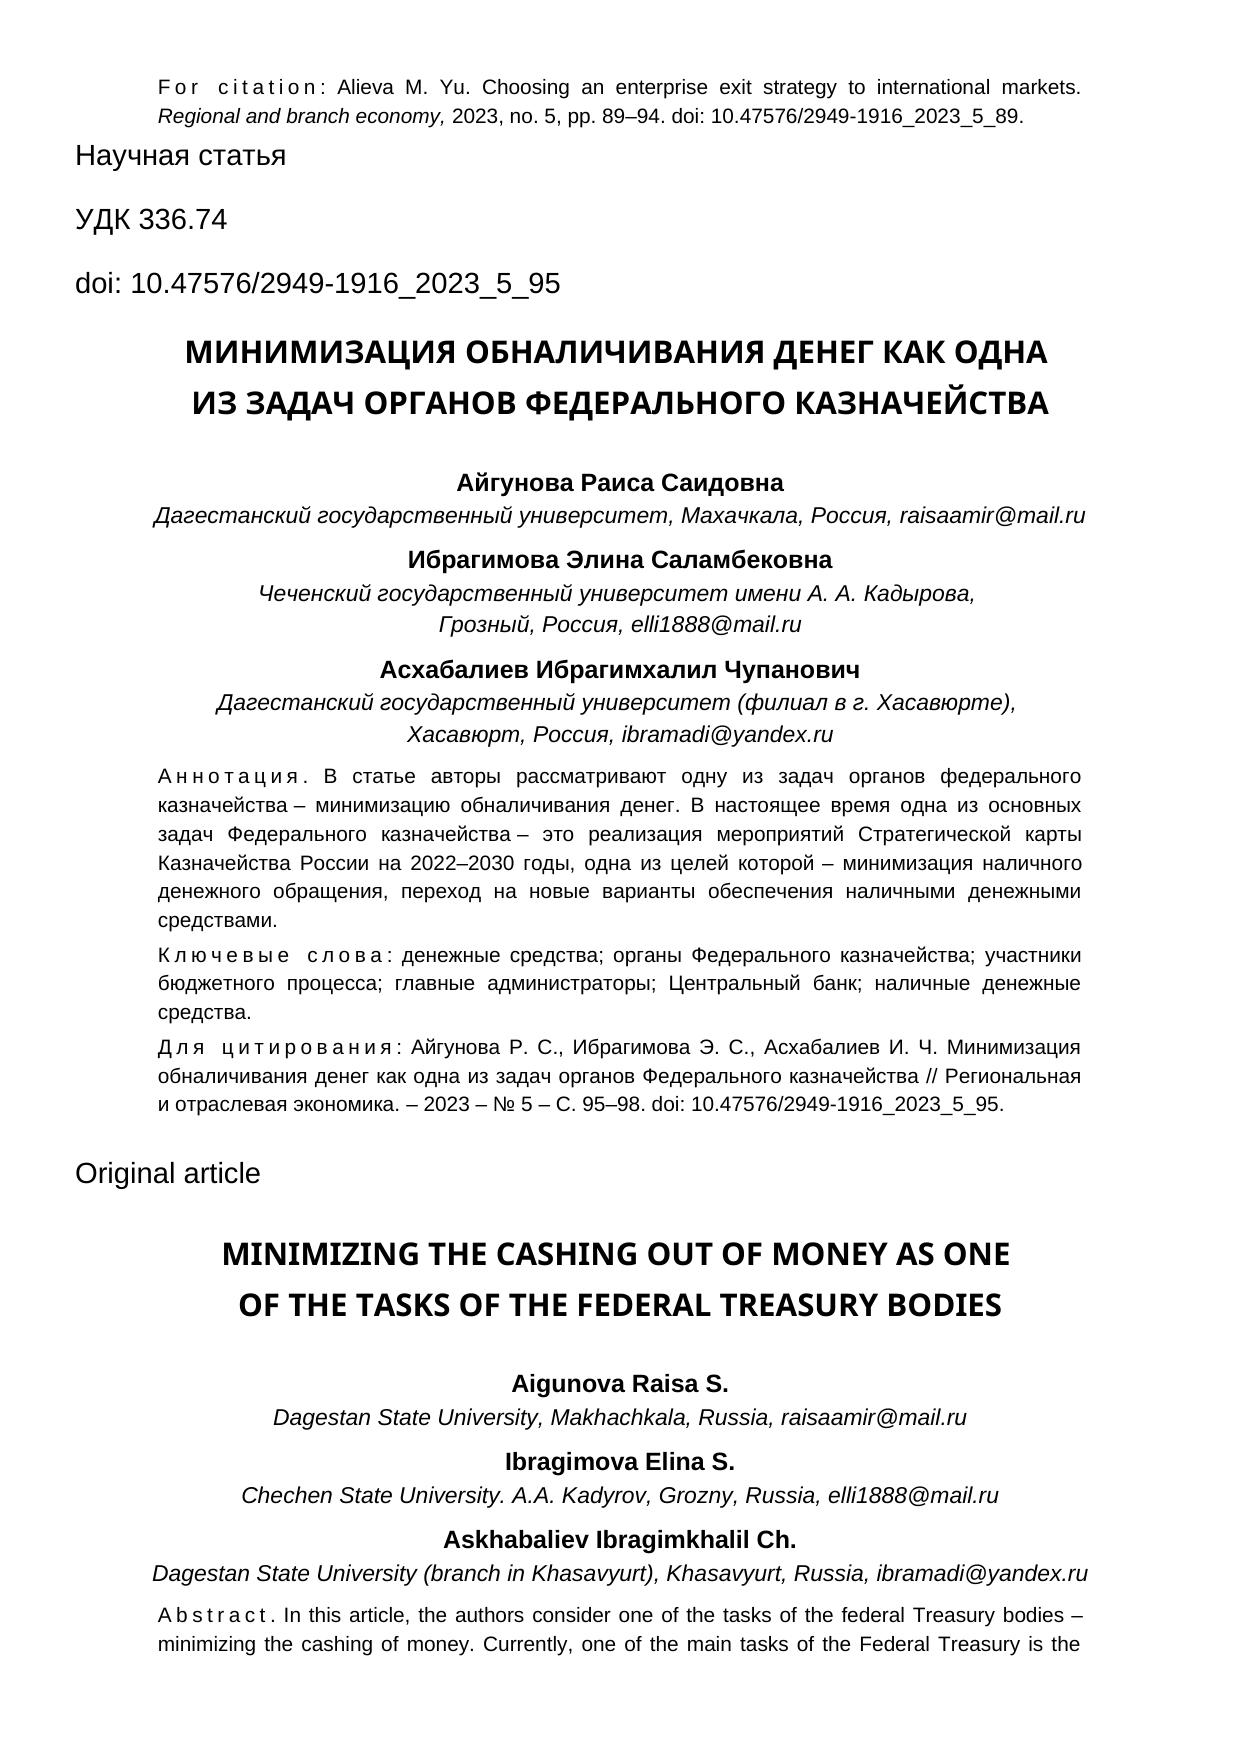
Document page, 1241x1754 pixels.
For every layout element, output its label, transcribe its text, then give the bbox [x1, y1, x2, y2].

text Айгунова Раиса Саидовна [75, 467, 1165, 496]
text Dagestan State University (branch in Khasavyurt), Khasavyurt, Russia, ibramadi@yandex.ru [75, 1559, 1165, 1586]
text Chechen State University. A.A. Kadyrov, Grozny, Russia, elli1888@mail.ru [75, 1482, 1165, 1508]
text Askhabaliev Ibragimkhalil Ch. [75, 1525, 1165, 1554]
text Ibragimova Elina S. [75, 1447, 1165, 1476]
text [158, 1603, 1082, 1656]
text Для цитирования: Айгунова Р. С., Ибрагимова Э. С., Асхабалиев И. Ч. Минимизация обналичивания денег как одна из задач органов Федерального казначейства // Региональная и отраслевая экономика. – 2023 – № 5 – С. 95–98. doi: 10.47576/2949-1916_2023_5_95. [158, 1035, 1082, 1116]
text Асхабалиев Ибрагимхалил Чупанович [75, 655, 1165, 683]
text Minimizing the cashing out of money as one of the tasks of the Federal Treasury bodies [75, 1232, 1165, 1326]
text doi: 10.47576/2949-1916_2023_5_95 [75, 266, 1165, 300]
text Ключевые слова: денежные средства; органы Федерального казначейства; участники бюджетного процесса; главные администраторы; Центральный банк; наличные денежные средства. [158, 942, 1082, 1024]
text Дагестанский государственный университет, Махачкала, Россия, raisaamir@mail.ru [75, 502, 1165, 528]
text Aigunova Raisa S. [75, 1369, 1165, 1398]
text Ибрагимова Элина Саламбековна [75, 545, 1165, 574]
text For citation: Alieva M. Yu. Choosing an enterprise exit strategy to international markets. Regional and branch economy, 2023, no. 5, pp. 89–94. doi: 10.47576/2949-1916_2023_5_89. [158, 75, 1082, 128]
text Original article [75, 1156, 1165, 1190]
text Dagestan State University, Makhachkala, Russia, raisaamir@mail.ru [75, 1404, 1165, 1430]
text Аннотация. В статье авторы рассматривают одну из задач органов федерального казначейства – минимизацию обналичивания денег. В настоящее время одна из основных задач Федерального казначейства – это реализация мероприятий Стратегической карты Казначейства России на 2022–2030 годы, одна из целей которой – минимизация наличного денежного обращения, переход на новые варианты обеспечения наличными денежными средствами. [158, 764, 1082, 932]
text Дагестанский государственный университет (филиал в г. Хасавюрте), Хасавюрт, Россия, ibramadi@yandex.ru [75, 689, 1165, 747]
text Минимизация обналичивания денег как одна из задач органов Федерального казначейства [75, 330, 1165, 424]
text УДК 336.74 [75, 202, 1165, 236]
text Чеченский государственный университет имени А. А. Кадырова, Грозный, Россия, elli1888@mail.ru [75, 580, 1165, 638]
text Научная статья [75, 138, 1165, 172]
